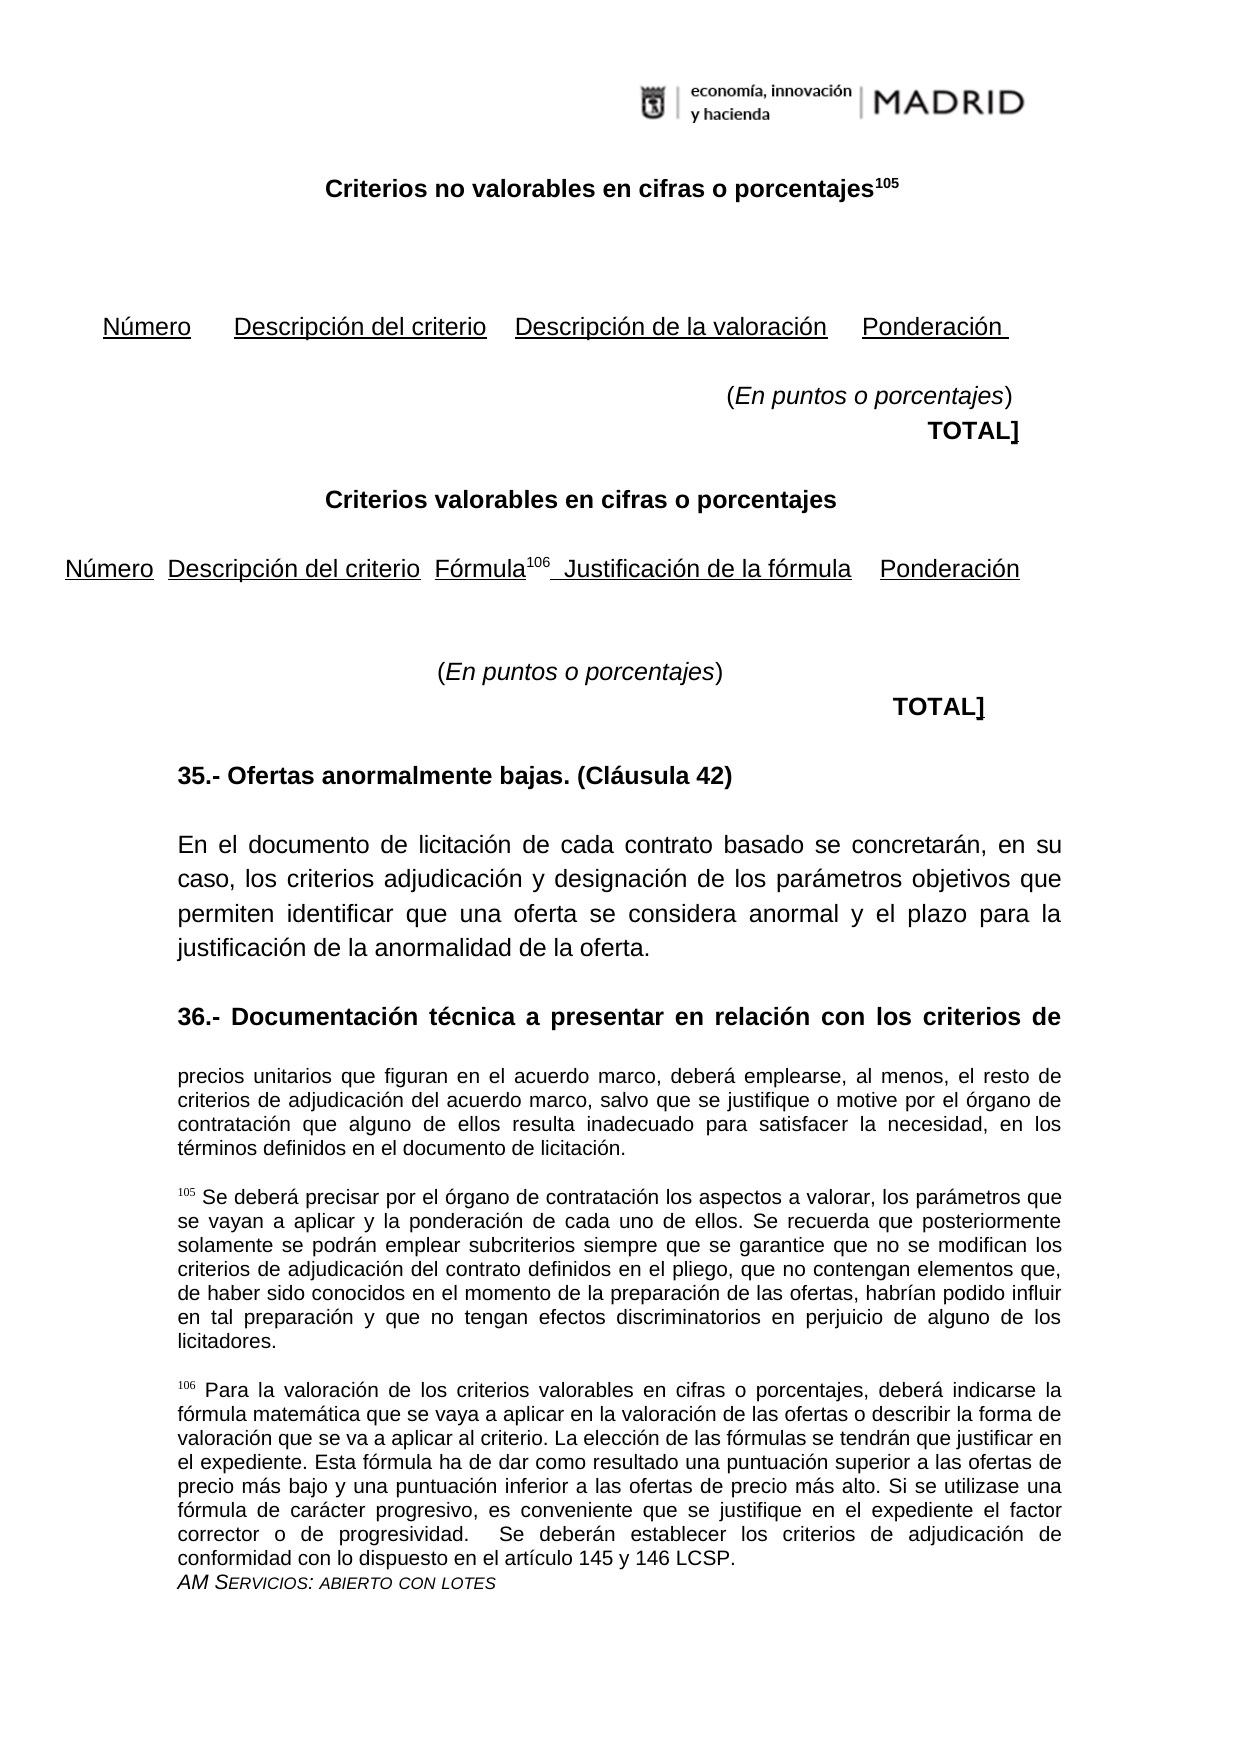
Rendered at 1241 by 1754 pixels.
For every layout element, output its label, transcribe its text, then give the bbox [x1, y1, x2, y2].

text (En puntos o porcentajes) [177, 657, 1063, 686]
text Criterios no valorables en cifras o porcentajes [325, 174, 1063, 203]
text Número Descripción del criterio Fórmula Justificación de la fórmula Ponderación [65, 554, 1063, 582]
text Criterios valorables en cifras o porcentajes [325, 485, 1063, 513]
text TOTAL] [177, 692, 1063, 720]
text 36.- Documentación técnica a presentar en relación con los criterios de adjudicación vinculados a un juicio de valor. (Cláusula 46) [177, 1002, 1063, 1031]
picture [620, 73, 1041, 140]
text 35.- Ofertas anormalmente bajas. (Cláusula 42) [27, 761, 1063, 789]
text Número Descripción del criterio Descripción de la valoración Ponderación [102, 312, 1063, 341]
text TOTAL] [177, 416, 1063, 444]
text En el documento de licitación de cada contrato basado se concretarán, en su caso, los criterios adjudicación y designación de los parámetros objetivos que permiten identificar que una oferta se considera anormal y el plazo para la justificación de la anormalidad de la oferta. [177, 829, 1063, 962]
text (En puntos o porcentajes) [177, 381, 1063, 410]
